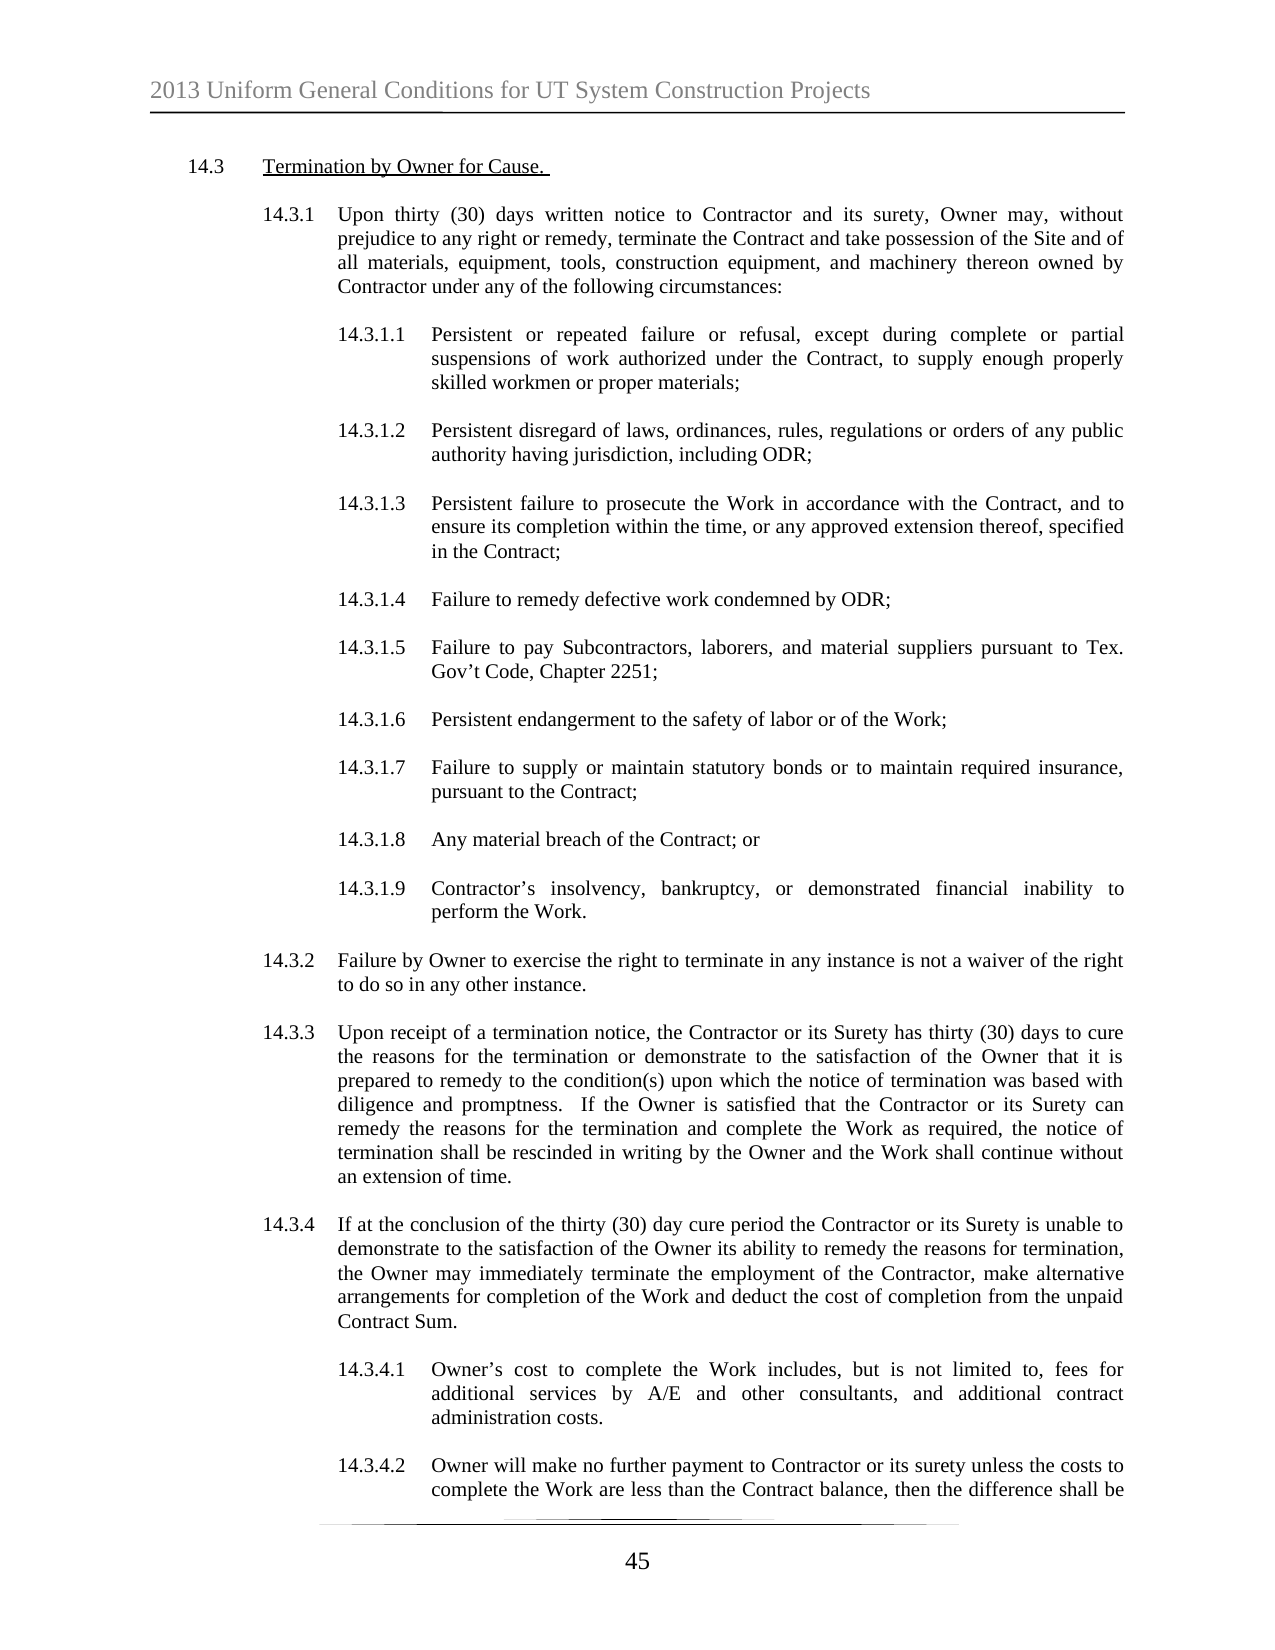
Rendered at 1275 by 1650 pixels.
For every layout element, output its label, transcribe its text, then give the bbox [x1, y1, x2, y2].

text 14.3 Termination by Owner for Cause. [187, 153, 1125, 178]
text 14.3.4 If at the conclusion of the thirty (30) day cure period the Contractor or its Surety is unable to demonstrate to the satisfaction of the Owner its ability to remedy the reasons for termination, the Owner may immediately terminate the employment of the Contractor, make alternative arrangements for completion of the Work and deduct the cost of completion from the unpaid Contract Sum. [262, 1212, 1125, 1333]
text 14.3.1.7 Failure to supply or maintain statutory bonds or to maintain required insurance, pursuant to the Contract; [337, 755, 1125, 803]
text 14.3.1.9 Contractor’s insolvency, bankruptcy, or demonstrated financial inability to perform the Work. [337, 875, 1125, 923]
text 14.3.1.6 Persistent endangerment to the safety of labor or of the Work; [337, 707, 1125, 731]
text 14.3.2 Failure by Owner to exercise the right to terminate in any instance is not a waiver of the right to do so in any other instance. [262, 948, 1125, 996]
text 14.3.1.1 Persistent or repeated failure or refusal, except during complete or partial suspensions of work authorized under the Contract, to supply enough properly skilled workmen or proper materials; [337, 322, 1125, 394]
text 14.3.3 Upon receipt of a termination notice, the Contractor or its Surety has thirty (30) days to cure the reasons for the termination or demonstrate to the satisfaction of the Owner that it is prepared to remedy to the condition(s) upon which the notice of termination was based with diligence and promptness. If the Owner is satisfied that the Contractor or its Surety can remedy the reasons for the termination and complete the Work as required, the notice of termination shall be rescinded in writing by the Owner and the Work shall continue without an extension of time. [262, 1020, 1125, 1188]
text 14.3.1.8 Any material breach of the Contract; or [337, 827, 1125, 851]
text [337, 1453, 1125, 1501]
text 14.3.1 Upon thirty (30) days written notice to Contractor and its surety, Owner may, without prejudice to any right or remedy, terminate the Contract and take possession of the Site and of all materials, equipment, tools, construction equipment, and machinery thereon owned by Contractor under any of the following circumstances: [262, 202, 1125, 298]
text 14.3.4.1 Owner’s cost to complete the Work includes, but is not limited to, fees for additional services by A/E and other consultants, and additional contract administration costs. [337, 1357, 1125, 1429]
text 14.3.1.2 Persistent disregard of laws, ordinances, rules, regulations or orders of any public authority having jurisdiction, including ODR; [337, 418, 1125, 466]
text 14.3.1.3 Persistent failure to prosecute the Work in accordance with the Contract, and to ensure its completion within the time, or any approved extension thereof, specified in the Contract; [337, 490, 1125, 563]
text 14.3.1.4 Failure to remedy defective work condemned by ODR; [337, 587, 1125, 611]
text 14.3.1.5 Failure to pay Subcontractors, laborers, and material suppliers pursuant to Tex. Gov’t Code, Chapter 2251; [337, 635, 1125, 683]
